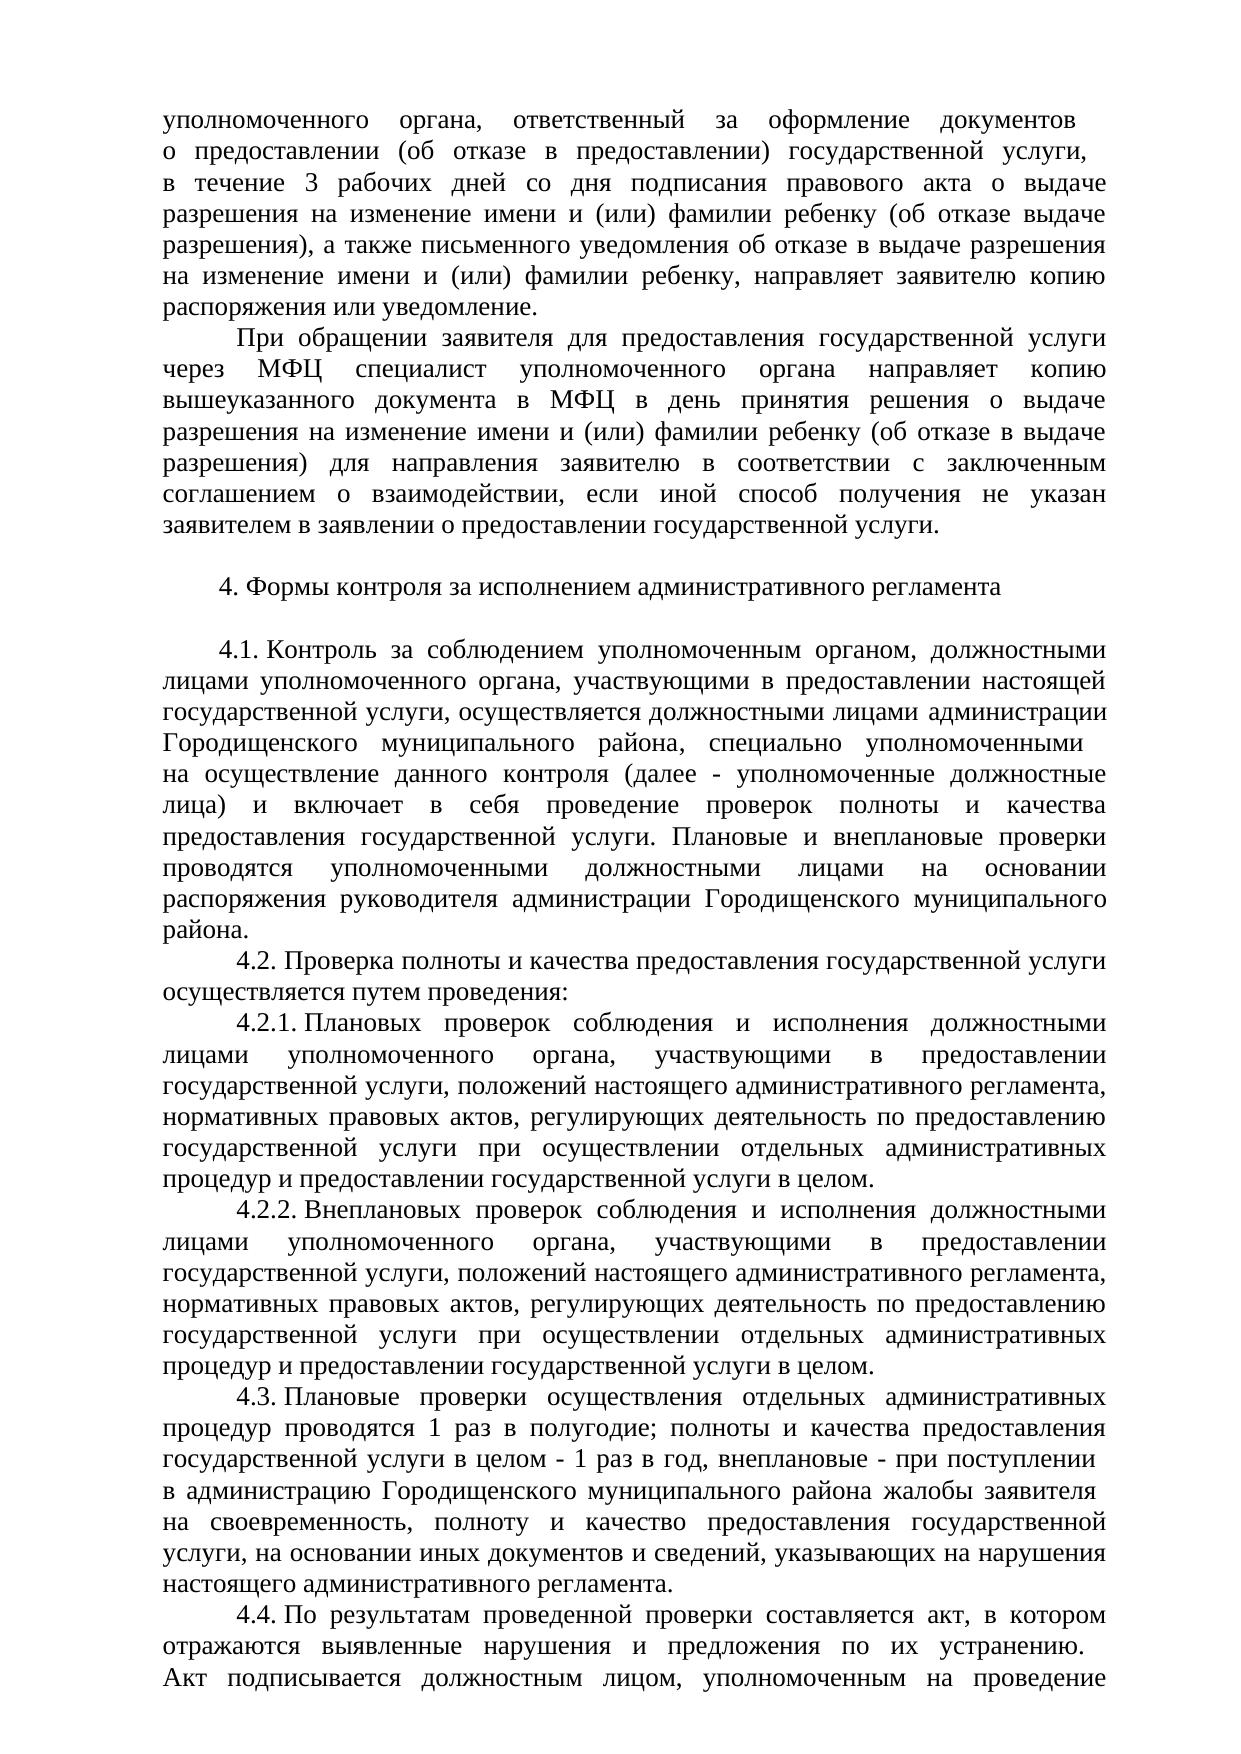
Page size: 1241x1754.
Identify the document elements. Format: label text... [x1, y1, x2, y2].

text 4. Формы контроля за исполнением административного регламента [162, 571, 1107, 602]
text При обращении заявителя для предоставления государственной услуги через МФЦ специалист уполномоченного органа направляет копию вышеуказанного документа в МФЦ в день принятия решения о выдаче разрешения на изменение имени и (или) фамилии ребенку (об отказе в выдаче разрешения) для направления заявителю в соответствии с заключенным соглашением о взаимодействии, если иной способ получения не указан заявителем в заявлении о предоставлении государственной услуги. [162, 321, 1107, 539]
text 4.1. Контроль за соблюдением уполномоченным органом, должностными лицами уполномоченного органа, участвующими в предоставлении настоящей государственной услуги, осуществляется должностными лицами администрации Городищенского муниципального района, специально уполномоченными на осуществление данного контроля (далее - уполномоченные должностные лица) и включает в себя проведение проверок полноты и качества предоставления государственной услуги. Плановые и внеплановые проверки проводятся уполномоченными должностными лицами на основании распоряжения руководителя администрации Городищенского муниципального района. [162, 633, 1107, 944]
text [162, 103, 1107, 321]
text 4.3. Плановые проверки осуществления отдельных административных процедур проводятся 1 раз в полугодие; полноты и качества предоставления государственной услуги в целом - 1 раз в год, внеплановые - при поступлении в администрацию Городищенского муниципального района жалобы заявителя на своевременность, полноту и качество предоставления государственной услуги, на основании иных документов и сведений, указывающих на нарушения настоящего административного регламента. [162, 1380, 1107, 1598]
text 4.2.2. Внеплановых проверок соблюдения и исполнения должностными лицами уполномоченного органа, участвующими в предоставлении государственной услуги, положений настоящего административного регламента, нормативных правовых актов, регулирующих деятельность по предоставлению государственной услуги при осуществлении отдельных административных процедур и предоставлении государственной услуги в целом. [162, 1193, 1107, 1380]
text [162, 1598, 1107, 1692]
text 4.2.1. Плановых проверок соблюдения и исполнения должностными лицами уполномоченного органа, участвующими в предоставлении государственной услуги, положений настоящего административного регламента, нормативных правовых актов, регулирующих деятельность по предоставлению государственной услуги при осуществлении отдельных административных процедур и предоставлении государственной услуги в целом. [162, 1007, 1107, 1193]
text 4.2. Проверка полноты и качества предоставления государственной услуги осуществляется путем проведения: [162, 944, 1107, 1007]
